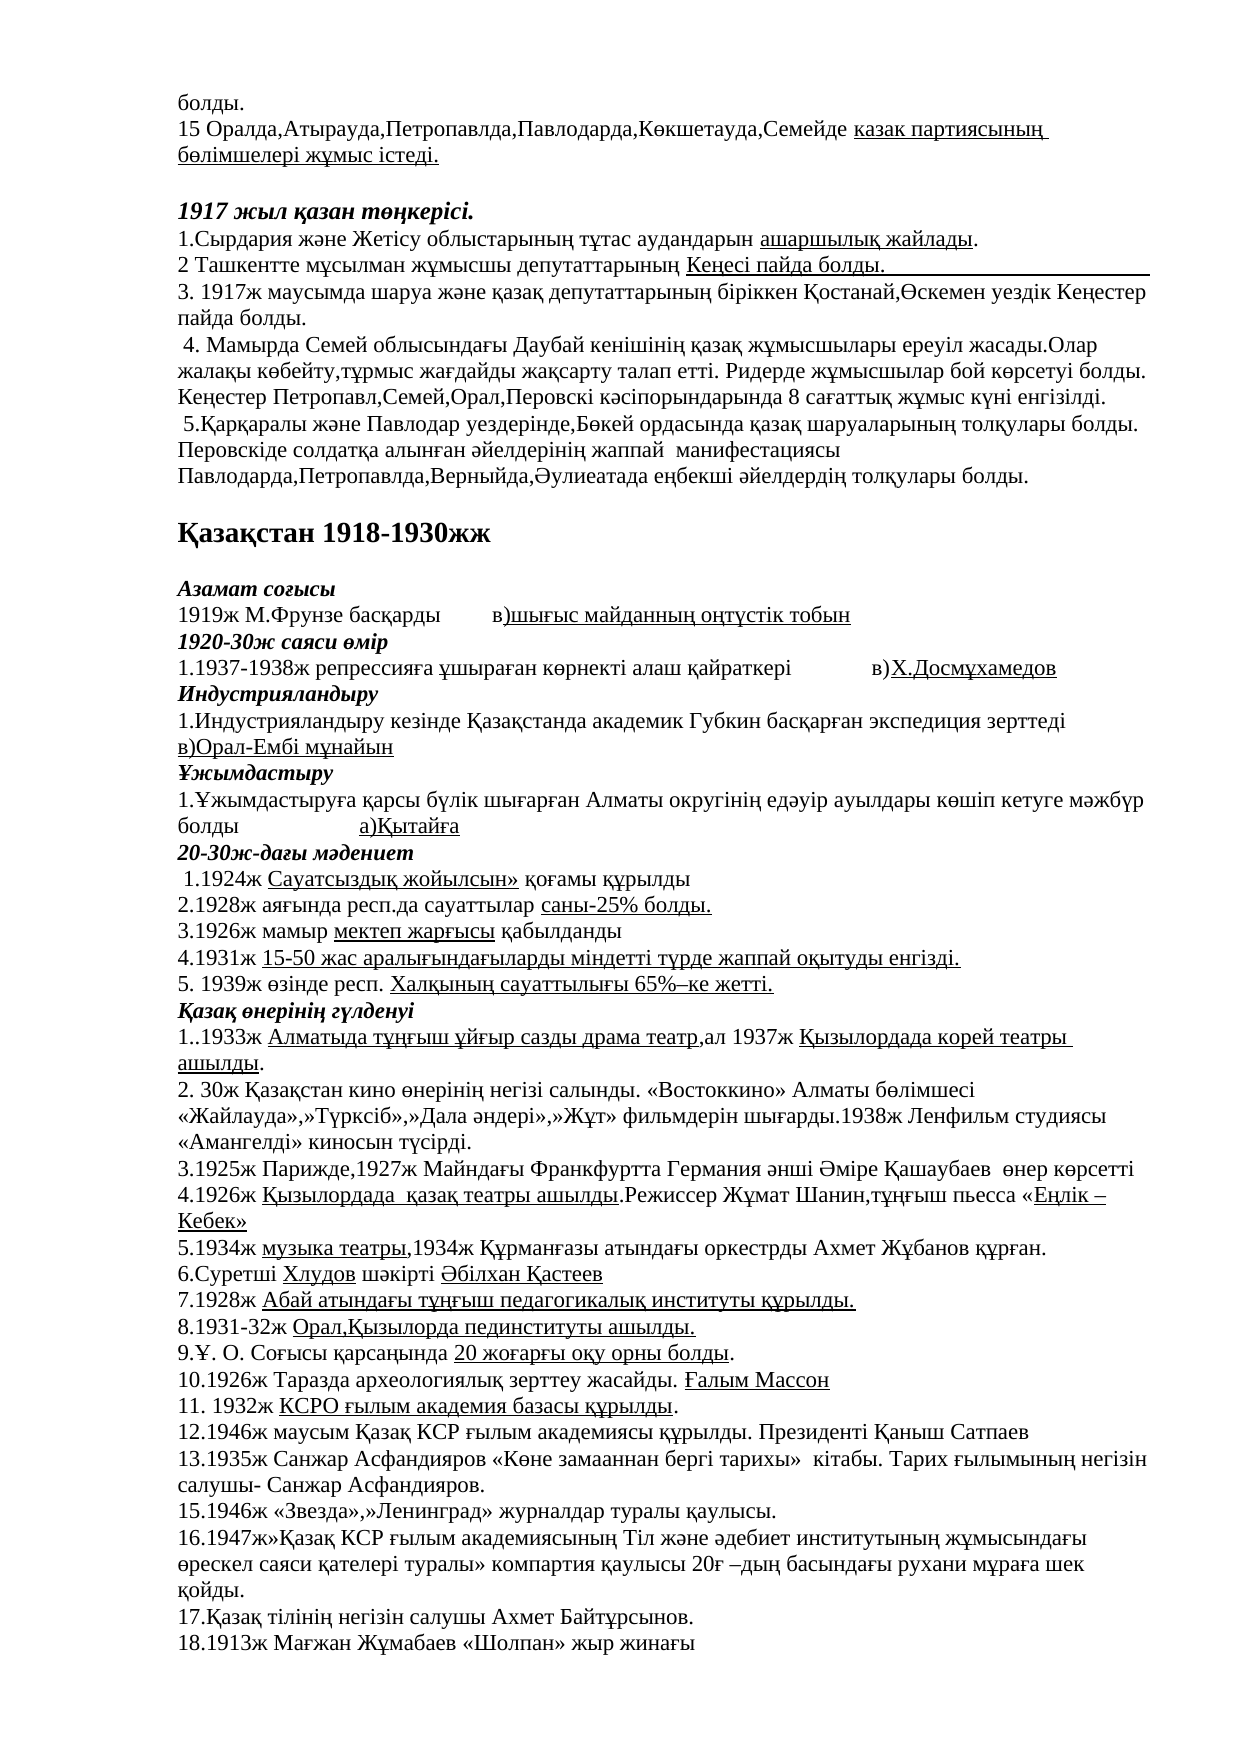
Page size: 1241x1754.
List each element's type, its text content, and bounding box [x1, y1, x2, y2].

text 4. Мамырда Семей облысындағы Даубай кенішінің қазақ жұмысшылары ереуіл жасады.Олар жалақы көбейту,тұрмыс жағдайды жақсарту талап етті. Ридерде жұмысшылар бой көрсетуі болды. Кеңестер Петропавл,Семей,Орал,Перовскі кәсіпорындарында 8 сағаттық жұмыс күні енгізілді. [177, 331, 1152, 410]
text 2. 30ж Қазақстан кино өнерінің негізі салынды. «Востоккино» Алматы бөлімшесі «Жайлауда»,»Түрксіб»,»Дала әндері»,»Жұт» фильмдерін шығарды.1938ж Ленфильм студиясы «Амангелді» киносын түсірді. [177, 1076, 1152, 1155]
text 8.1931-32ж Орал,Қызылорда пединституты ашылды. [177, 1313, 1152, 1339]
text Қазақстан 1918-1930жж [177, 515, 1152, 549]
text 1.Индустрияландыру кезінде Қазақстанда академик Губкин басқарған экспедиция зерттеді в)Орал-Ембі мұнайын [177, 707, 1152, 759]
text 2 Ташкентте мұсылман жұмысшы депутаттарының Кеңесі пайда болды. [177, 252, 1152, 278]
text 17.Қазақ тілінің негізін салушы Ахмет Байтұрсынов. [177, 1603, 1152, 1629]
text 5.Қарқаралы және Павлодар уездерінде,Бөкей ордасында қазақ шаруаларының толқулары болды. Перовскіде солдатқа алынған әйелдерінің жаппай манифестациясы Павлодарда,Петропавлда,Верныйда,Әулиеатада еңбекші әйелдердің толқулары болды. [177, 410, 1152, 489]
text 1..1933ж Алматыда тұңғыш ұйғыр сазды драма театр,ал 1937ж Қызылордада корей театры ашылды. [177, 1023, 1152, 1076]
text 18.1913ж Мағжан Жұмабаев «Шолпан» жыр жинағы [177, 1629, 1152, 1656]
text 9.Ұ. О. Соғысы қарсаңында 20 жоғарғы оқу орны болды. [177, 1339, 1152, 1366]
text 12.1946ж маусым Қазақ КСР ғылым академиясы құрылды. Президенті Қаныш Сатпаев [177, 1418, 1152, 1445]
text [177, 89, 1152, 168]
text 6.Суретші Хлудов шәкірті Әбілхан Қастеев [177, 1260, 1152, 1287]
text 5. 1939ж өзінде респ. Халқының сауаттылығы 65%–ке жетті. [177, 970, 1152, 997]
text 5.1934ж музыка театры,1934ж Құрманғазы атындағы оркестрды Ахмет Жұбанов құрған. [177, 1234, 1152, 1260]
text 10.1926ж Таразда археологиялық зерттеу жасайды. Ғалым Массон [177, 1366, 1152, 1392]
text 11. 1932ж КСРО ғылым академия базасы құрылды. [177, 1392, 1152, 1418]
text 4.1926ж Қызылордада қазақ театры ашылды.Режиссер Жұмат Шанин,тұңғыш пьесса «Еңлік –Кебек» [177, 1181, 1152, 1234]
text Индустрияландыру [177, 680, 1152, 707]
text 20-30ж-дағы мәдениет [177, 838, 1152, 865]
text 13.1935ж Санжар Асфандияров «Көне замааннан бергі тарихы» кітабы. Тарих ғылымының негізін салушы- Санжар Асфандияров. [177, 1445, 1152, 1497]
text 1.1937-1938ж репрессияға ұшыраған көрнекті алаш қайраткері в)Х.Досмұхамедов [177, 654, 1152, 680]
text 3. 1917ж маусымда шаруа және қазақ депутаттарының біріккен Қостанай,Өскемен уездік Кеңестер пайда болды. [177, 278, 1152, 331]
text Азамат соғысы [177, 575, 1152, 601]
text 1917 жыл қазан төңкерісі. [177, 196, 1152, 225]
text 16.1947ж»Қазақ КСР ғылым академиясының Тіл және әдебиет институтының жұмысындағы өрескел саяси қателері туралы» компартия қаулысы 20ғ –дың басындағы рухани мұраға шек қойды. [177, 1524, 1152, 1603]
text 1.Ұжымдастыруға қарсы бүлік шығарған Алматы округінің едәуір ауылдары көшіп кетуге мәжбүр болды а)Қытайға [177, 786, 1152, 838]
text 1.Сырдария және Жетісу облыстарының тұтас аудандарын ашаршылық жайлады. [177, 225, 1152, 252]
text 15.1946ж «Звезда»,»Ленинград» журналдар туралы қаулысы. [177, 1497, 1152, 1524]
text 7.1928ж Абай атындағы тұңғыш педагогикалық институты құрылды. [177, 1287, 1152, 1313]
text 1.1924ж Сауатсыздық жойылсын» қоғамы құрылды [177, 865, 1152, 891]
text 2.1928ж аяғында респ.да сауаттылар саны-25% болды. [177, 891, 1152, 918]
text 3.1925ж Парижде,1927ж Майндағы Франкфуртта Германия әнші Әміре Қашаубаев өнер көрсетті [177, 1155, 1152, 1181]
text Қазақ өнерінің гүлденуі [177, 997, 1152, 1023]
text 4.1931ж 15-50 жас аралығындағыларды міндетті түрде жаппай оқытуды енгізді. [177, 944, 1152, 970]
text Ұжымдастыру [177, 759, 1152, 786]
text 3.1926ж мамыр мектеп жарғысы қабылданды [177, 918, 1152, 944]
text 1919ж М.Фрунзе басқарды в)шығыс майданның оңтүстік тобын [177, 601, 1152, 628]
text 1920-30ж саяси өмір [177, 628, 1152, 654]
